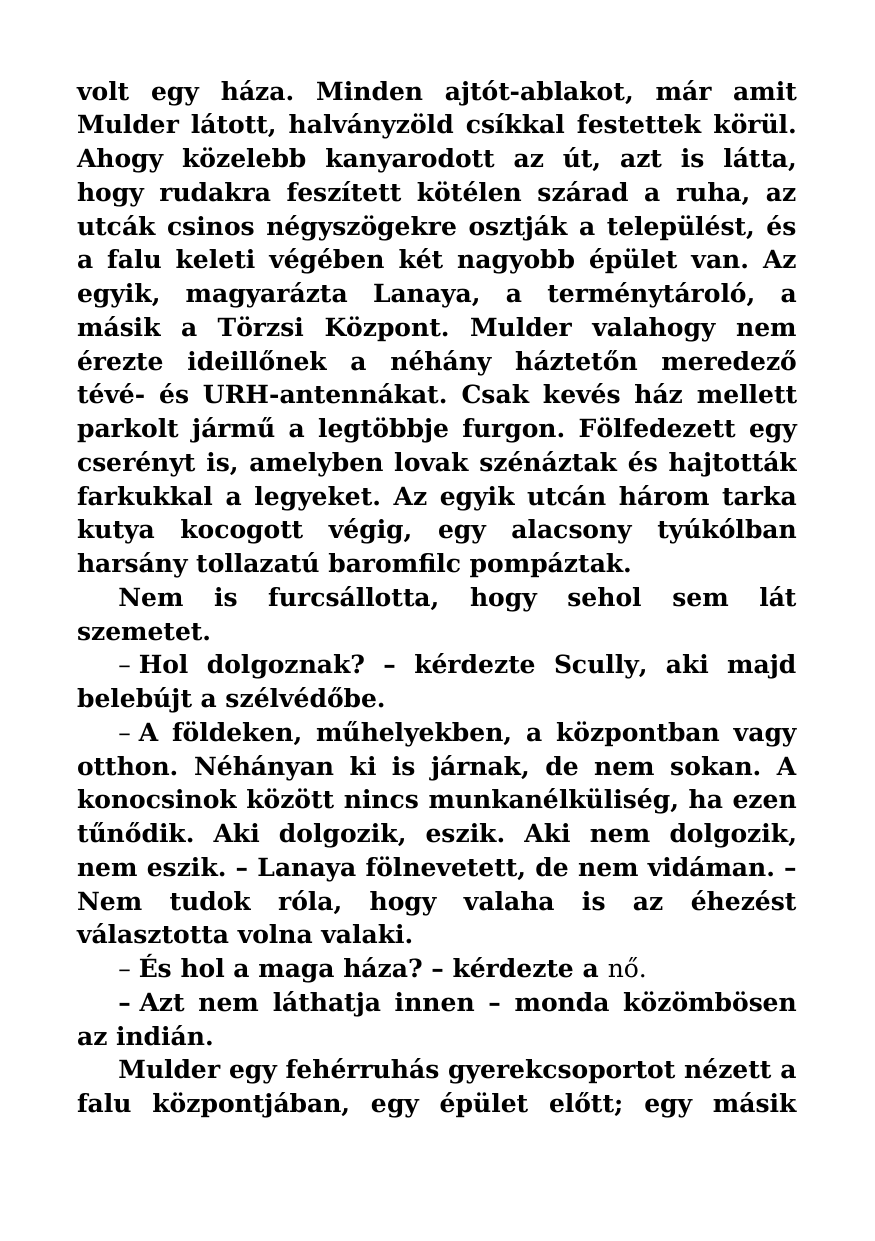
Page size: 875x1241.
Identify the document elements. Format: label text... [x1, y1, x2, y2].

text – A földeken, műhelyekben, a központban vagy otthon. Néhányan ki is járnak, de nem sokan. A konocsinok között nincs munkanélküliség, ha ezen tűnődik. Aki dolgozik, eszik. Aki nem dolgozik, nem eszik. – Lanaya fölnevetett, de nem vidáman. – Nem tudok róla, hogy valaha is az éhezést választotta volna valaki. [77, 718, 797, 950]
text – És hol a maga háza? – kérdezte a nő. [77, 954, 797, 984]
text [77, 77, 797, 579]
text – Hol dolgoznak? – kérdezte Scully, aki majd belebújt a szélvédőbe. [77, 651, 797, 714]
text Nem is furcsállotta, hogy sehol sem lát szemetet. [77, 583, 797, 646]
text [77, 1056, 797, 1119]
text – Azt nem láthatja innen – monda közömbösen az indián. [77, 988, 797, 1051]
